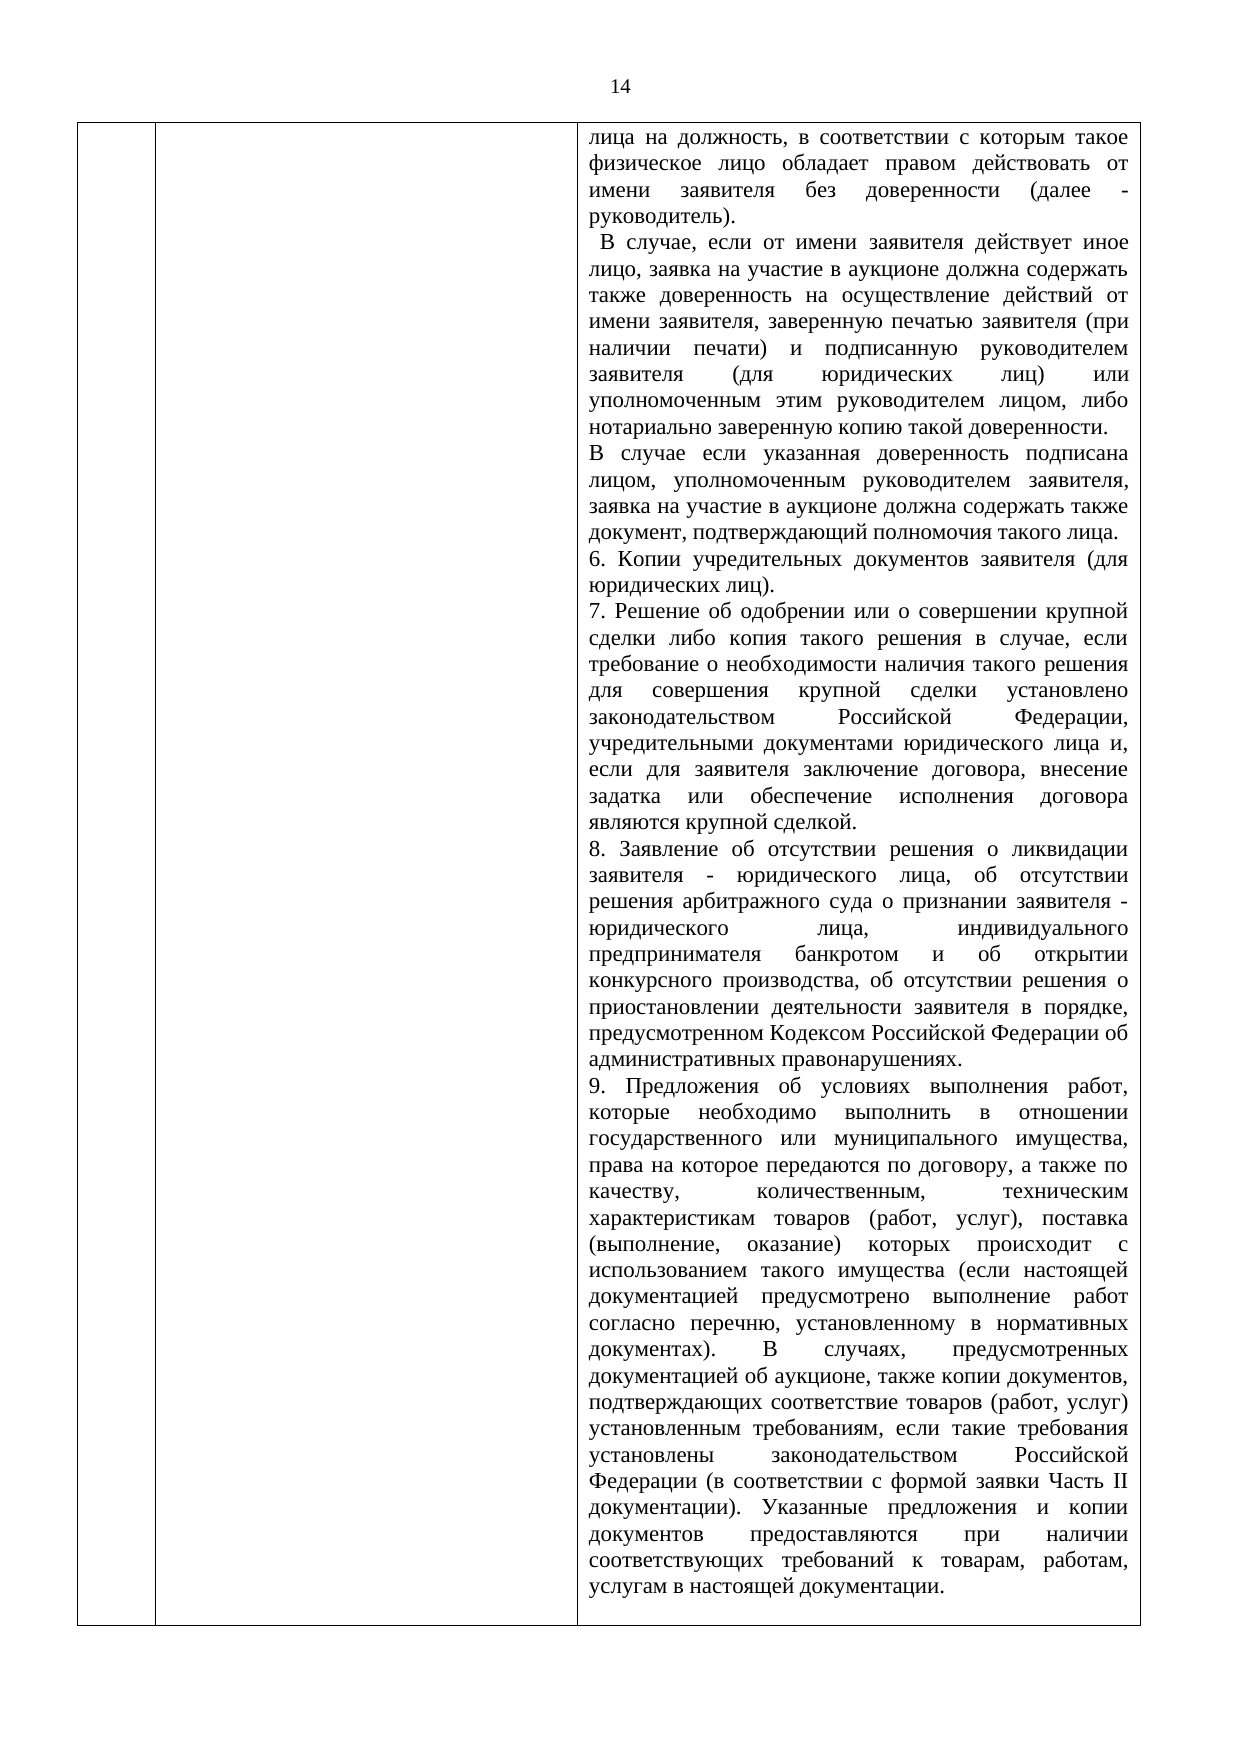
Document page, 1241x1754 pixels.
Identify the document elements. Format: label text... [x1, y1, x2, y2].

table_cell 1 [78, 123, 155, 1625]
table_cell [156, 123, 577, 1625]
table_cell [578, 123, 1140, 1625]
